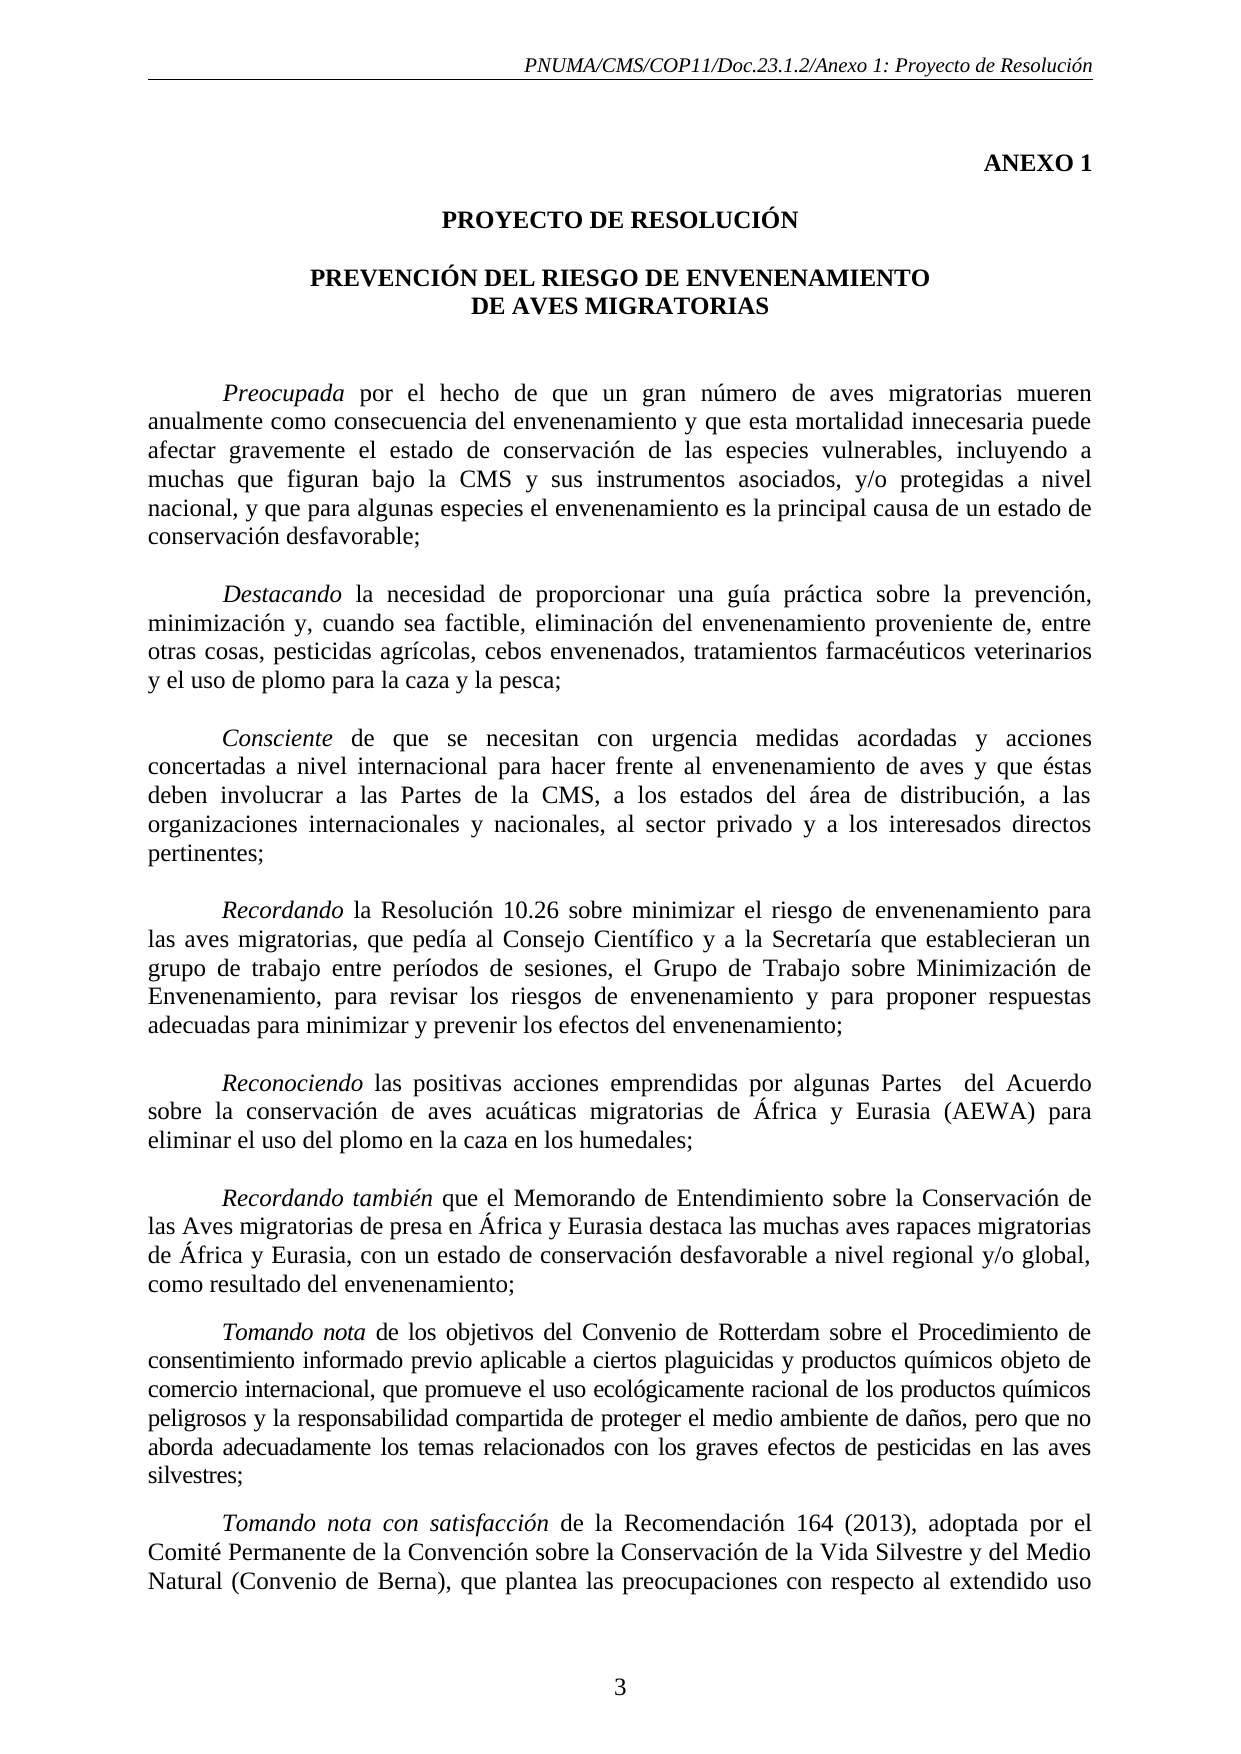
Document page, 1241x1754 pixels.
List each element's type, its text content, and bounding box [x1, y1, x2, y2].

text ANEXO 1 [148, 148, 1092, 176]
text PREVENCIÓN DEL RIESGO DE ENVENENAMIENTO [148, 263, 1092, 291]
text Recordando también que el Memorando de Entendimiento sobre la Conservación de las Aves migratorias de presa en África y Eurasia destaca las muchas aves rapaces migratorias de África y Eurasia, con un estado de conservación desfavorable a nivel regional y/o global, como resultado del envenenamiento; [148, 1183, 1092, 1298]
text DE AVES MIGRATORIAS [148, 291, 1092, 320]
text PROYECTO DE RESOLUCIÓN [148, 205, 1092, 234]
text Preocupada por el hecho de que un gran número de aves migratorias mueren anualmente como consecuencia del envenenamiento y que esta mortalidad innecesaria puede afectar gravemente el estado de conservación de las especies vulnerables, incluyendo a muchas que figuran bajo la CMS y sus instrumentos asociados, y/o protegidas a nivel nacional, y que para algunas especies el envenenamiento es la principal causa de un estado de conservación desfavorable; [148, 378, 1092, 550]
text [148, 1508, 1092, 1595]
text Consciente de que se necesitan con urgencia medidas acordadas y acciones concertadas a nivel internacional para hacer frente al envenenamiento de aves y que éstas deben involucrar a las Partes de la CMS, a los estados del área de distribución, a las organizaciones internacionales y nacionales, al sector privado y a los interesados directos pertinentes; [148, 723, 1092, 866]
text Tomando nota de los objetivos del Convenio de Rotterdam sobre el Procedimiento de consentimiento informado previo aplicable a ciertos plaguicidas y productos químicos objeto de comercio internacional, que promueve el uso ecológicamente racional de los productos químicos peligrosos y la responsabilidad compartida de proteger el medio ambiente de daños, pero que no aborda adecuadamente los temas relacionados con los graves efectos de pesticidas en las aves silvestres; [148, 1317, 1092, 1489]
text Destacando la necesidad de proporcionar una guía práctica sobre la prevención, minimización y, cuando sea factible, eliminación del envenenamiento proveniente de, entre otras cosas, pesticidas agrícolas, cebos envenenados, tratamientos farmacéuticos veterinarios y el uso de plomo para la caza y la pesca; [148, 579, 1092, 694]
text Recordando la Resolución 10.26 sobre minimizar el riesgo de envenenamiento para las aves migratorias, que pedía al Consejo Científico y a la Secretaría que establecieran un grupo de trabajo entre períodos de sesiones, el Grupo de Trabajo sobre Minimización de Envenenamiento, para revisar los riesgos de envenenamiento y para proponer respuestas adecuadas para minimizar y prevenir los efectos del envenenamiento; [148, 895, 1092, 1039]
text Reconociendo las positivas acciones emprendidas por algunas Partes del Acuerdo sobre la conservación de aves acuáticas migratorias de África y Eurasia (AEWA) para eliminar el uso del plomo en la caza en los humedales; [148, 1068, 1092, 1154]
